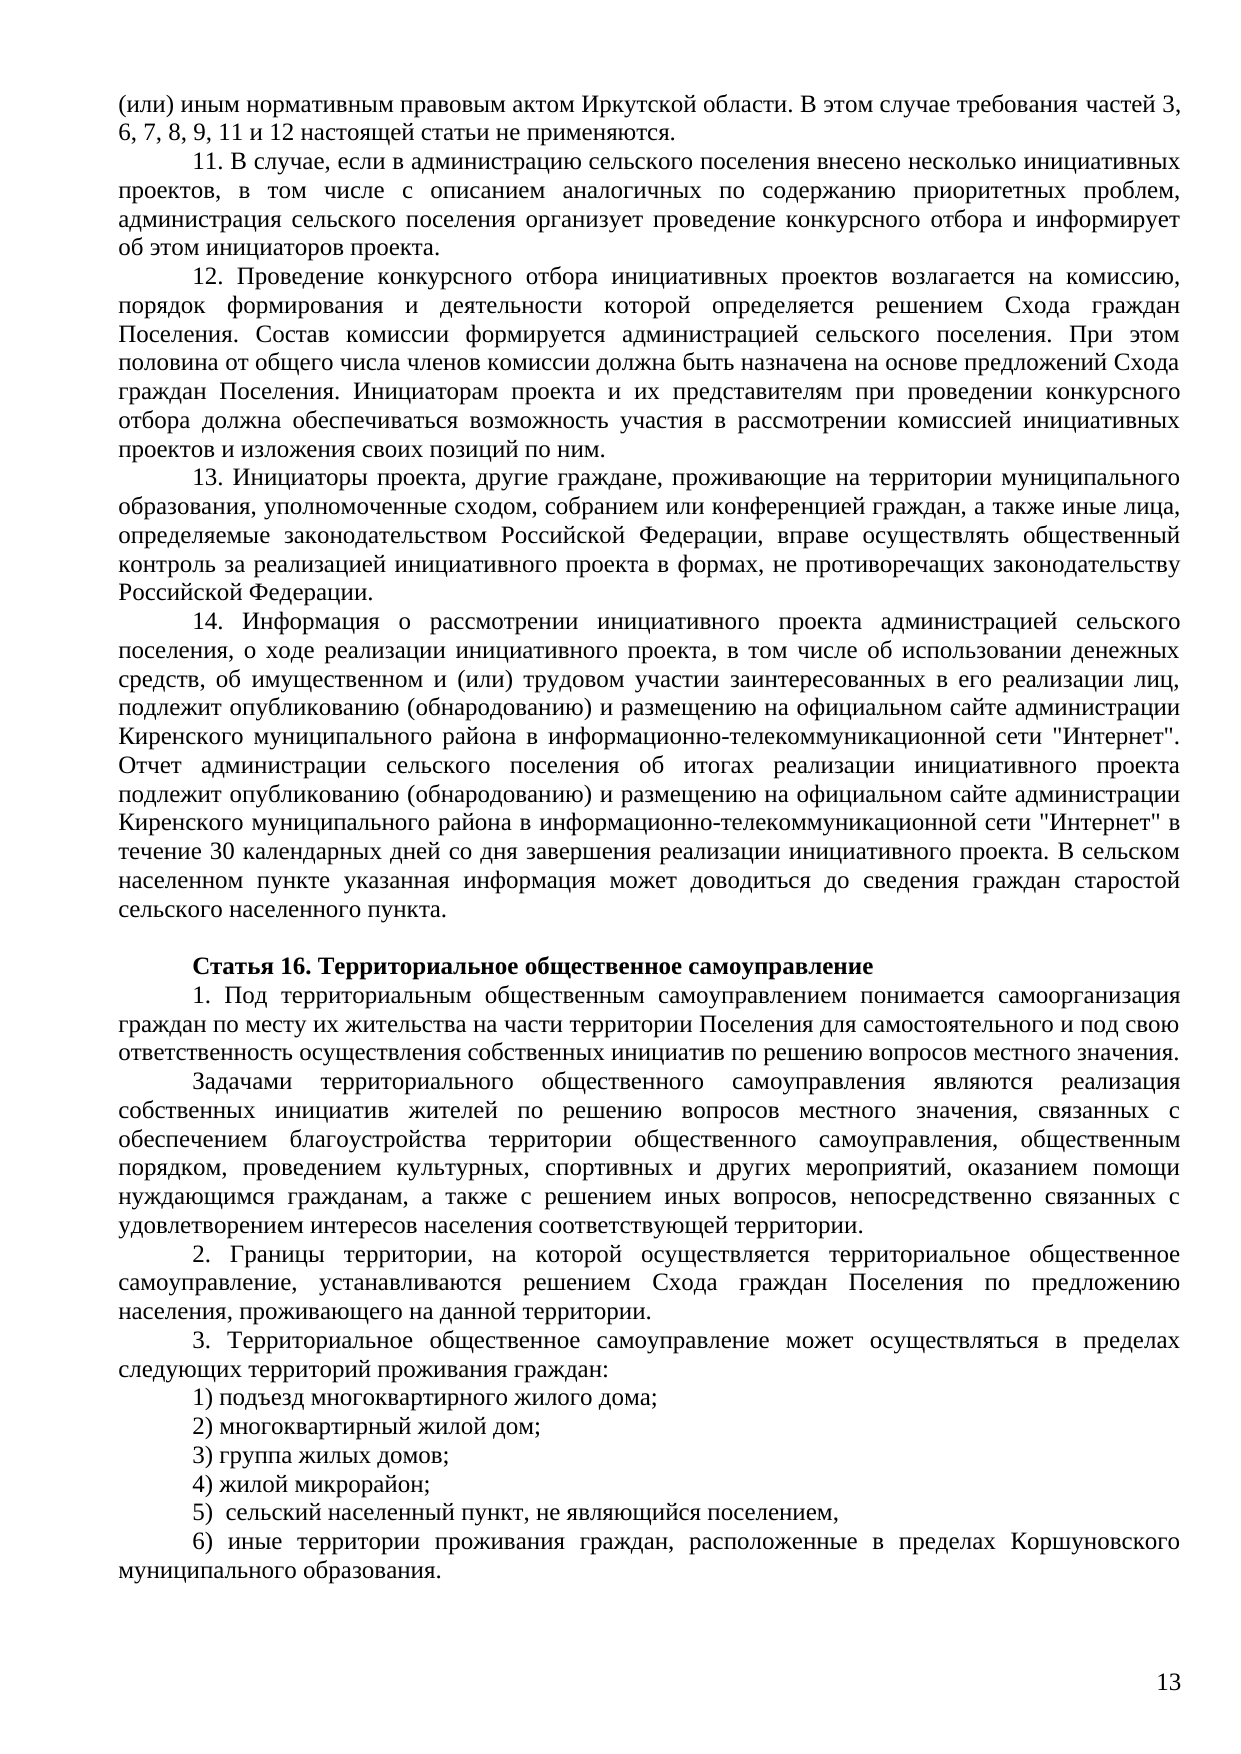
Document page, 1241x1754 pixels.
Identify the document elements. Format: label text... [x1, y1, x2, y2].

text 3) группа жилых домов; [118, 1440, 1181, 1469]
text 1) подъезд многоквартирного жилого дома; [118, 1382, 1181, 1411]
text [118, 89, 1181, 146]
text 14. Информация о рассмотрении инициативного проекта администрацией сельского поселения, о ходе реализации инициативного проекта, в том числе об использовании денежных средств, об имущественном и (или) трудовом участии заинтересованных в его реализации лиц, подлежит опубликованию (обнародованию) и размещению на официальном сайте администрации Киренского муниципального района в информационно-телекоммуникационной сети "Интернет". Отчет администрации сельского поселения об итогах реализации инициативного проекта подлежит опубликованию (обнародованию) и размещению на официальном сайте администрации Киренского муниципального района в информационно-телекоммуникационной сети "Интернет" в течение 30 календарных дней со дня завершения реализации инициативного проекта. В сельском населенном пункте указанная информация может доводиться до сведения граждан старостой сельского населенного пункта. [118, 606, 1181, 922]
text 3. Территориальное общественное самоуправление может осуществляться в пределах следующих территорий проживания граждан: [118, 1325, 1181, 1382]
text Задачами территориального общественного самоуправления являются реализация собственных инициатив жителей по решению вопросов местного значения, связанных с обеспечением благоустройства территории общественного самоуправления, общественным порядком, проведением культурных, спортивных и других мероприятий, оказанием помощи нуждающимся гражданам, а также с решением иных вопросов, непосредственно связанных с удовлетворением интересов населения соответствующей территории. [118, 1066, 1181, 1239]
text 2. Границы территории, на которой осуществляется территориальное общественное самоуправление, устанавливаются решением Схода граждан Поселения по предложению населения, проживающего на данной территории. [118, 1239, 1181, 1325]
text 1. Под территориальным общественным самоуправлением понимается самоорганизация граждан по месту их жительства на части территории Поселения для самостоятельного и под свою ответственность осуществления собственных инициатив по решению вопросов местного значения. [118, 980, 1181, 1066]
text 12. Проведение конкурсного отбора инициативных проектов возлагается на комиссию, порядок формирования и деятельности которой определяется решением Схода граждан Поселения. Состав комиссии формируется администрацией сельского поселения. При этом половина от общего числа членов комиссии должна быть назначена на основе предложений Схода граждан Поселения. Инициаторам проекта и их представителям при проведении конкурсного отбора должна обеспечиваться возможность участия в рассмотрении комиссией инициативных проектов и изложения своих позиций по ним. [118, 261, 1181, 462]
text 5) сельский населенный пункт, не являющийся поселением, [118, 1497, 1181, 1526]
text 4) жилой микрорайон; [118, 1469, 1181, 1497]
text 13. Инициаторы проекта, другие граждане, проживающие на территории муниципального образования, уполномоченные сходом, собранием или конференцией граждан, а также иные лица, определяемые законодательством Российской Федерации, вправе осуществлять общественный контроль за реализацией инициативного проекта в формах, не противоречащих законодательству Российской Федерации. [118, 462, 1181, 606]
text Статья 16. Территориальное общественное самоуправление [118, 951, 1181, 980]
text 11. В случае, если в администрацию сельского поселения внесено несколько инициативных проектов, в том числе с описанием аналогичных по содержанию приоритетных проблем, администрация сельского поселения организует проведение конкурсного отбора и информирует об этом инициаторов проекта. [118, 146, 1181, 261]
text 6) иные территории проживания граждан, расположенные в пределах Коршуновского муниципального образования. [118, 1526, 1181, 1584]
text 2) многоквартирный жилой дом; [118, 1411, 1181, 1440]
